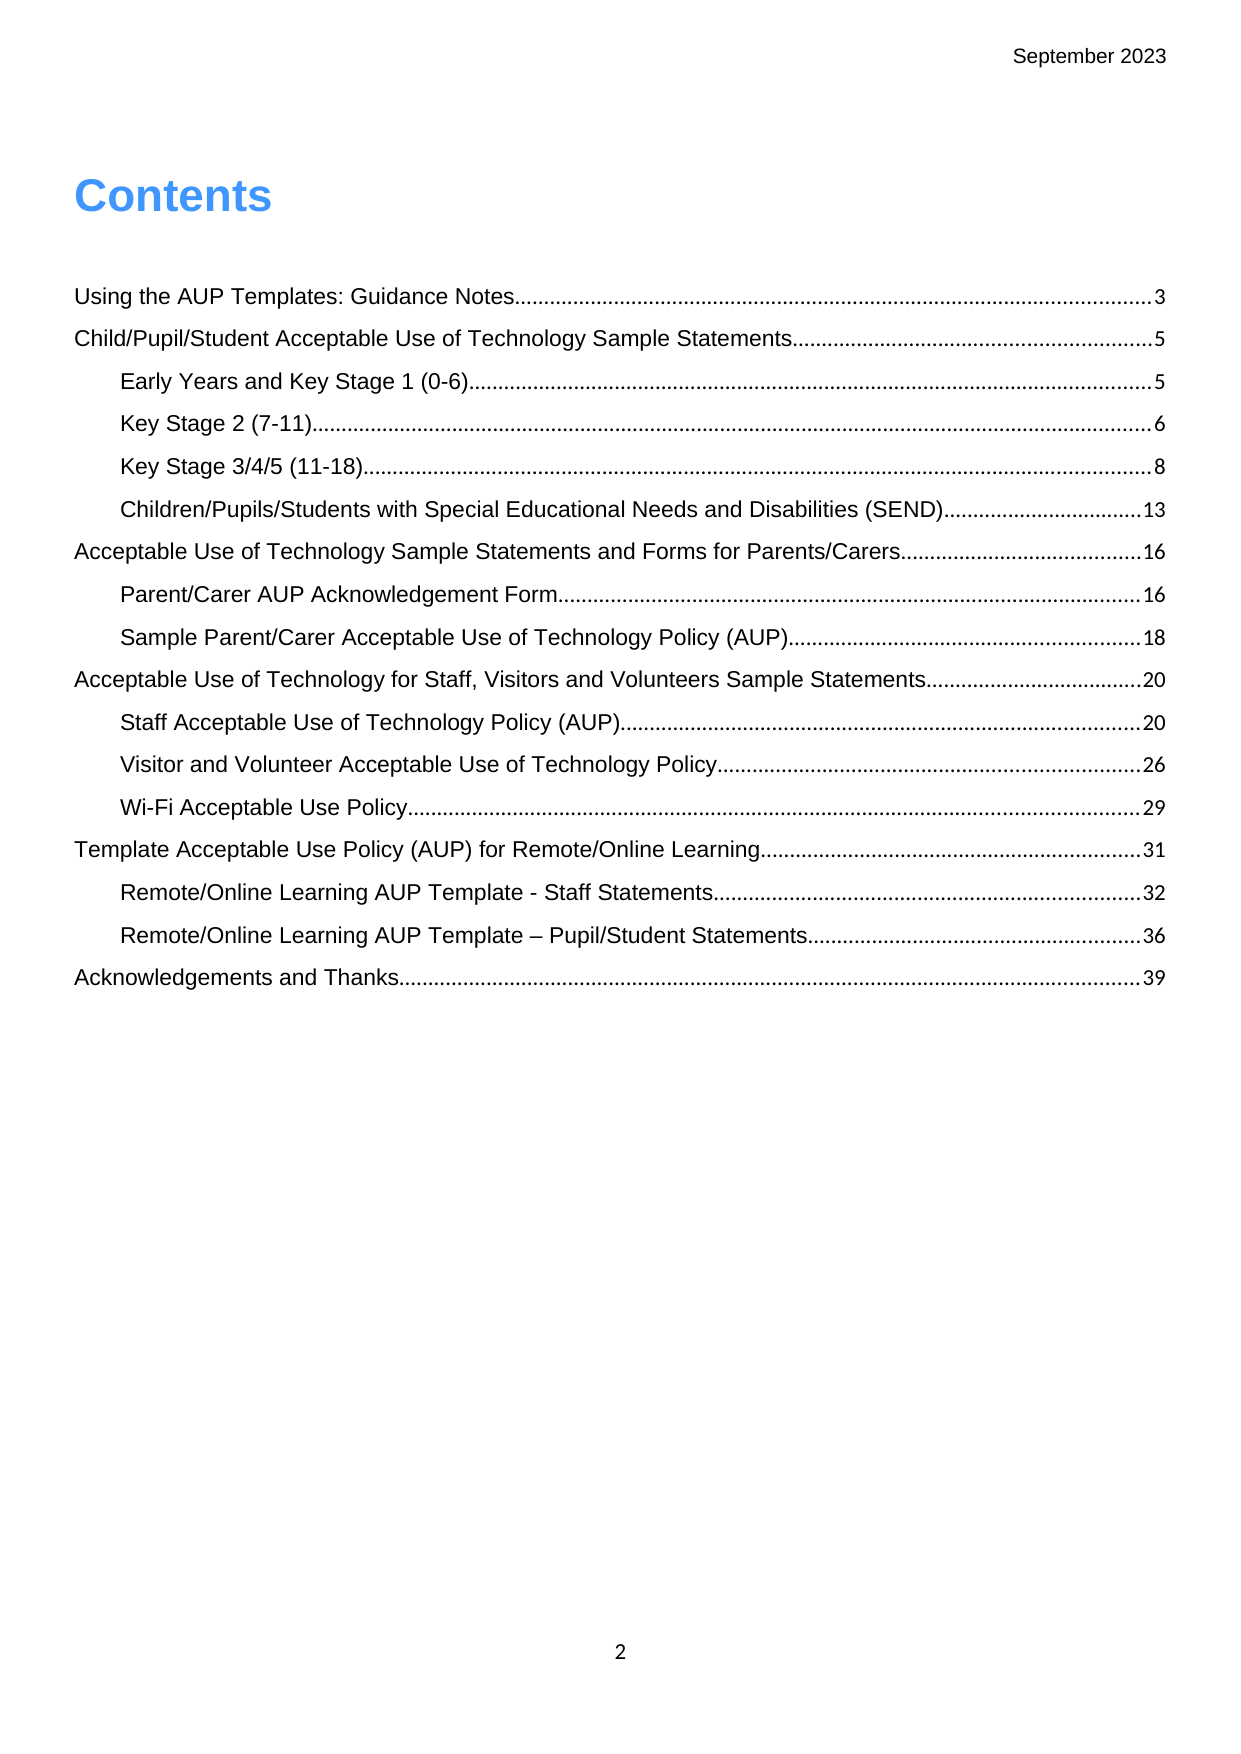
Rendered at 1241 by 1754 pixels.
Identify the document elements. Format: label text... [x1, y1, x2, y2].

subtitle Contents [74, 168, 1167, 221]
